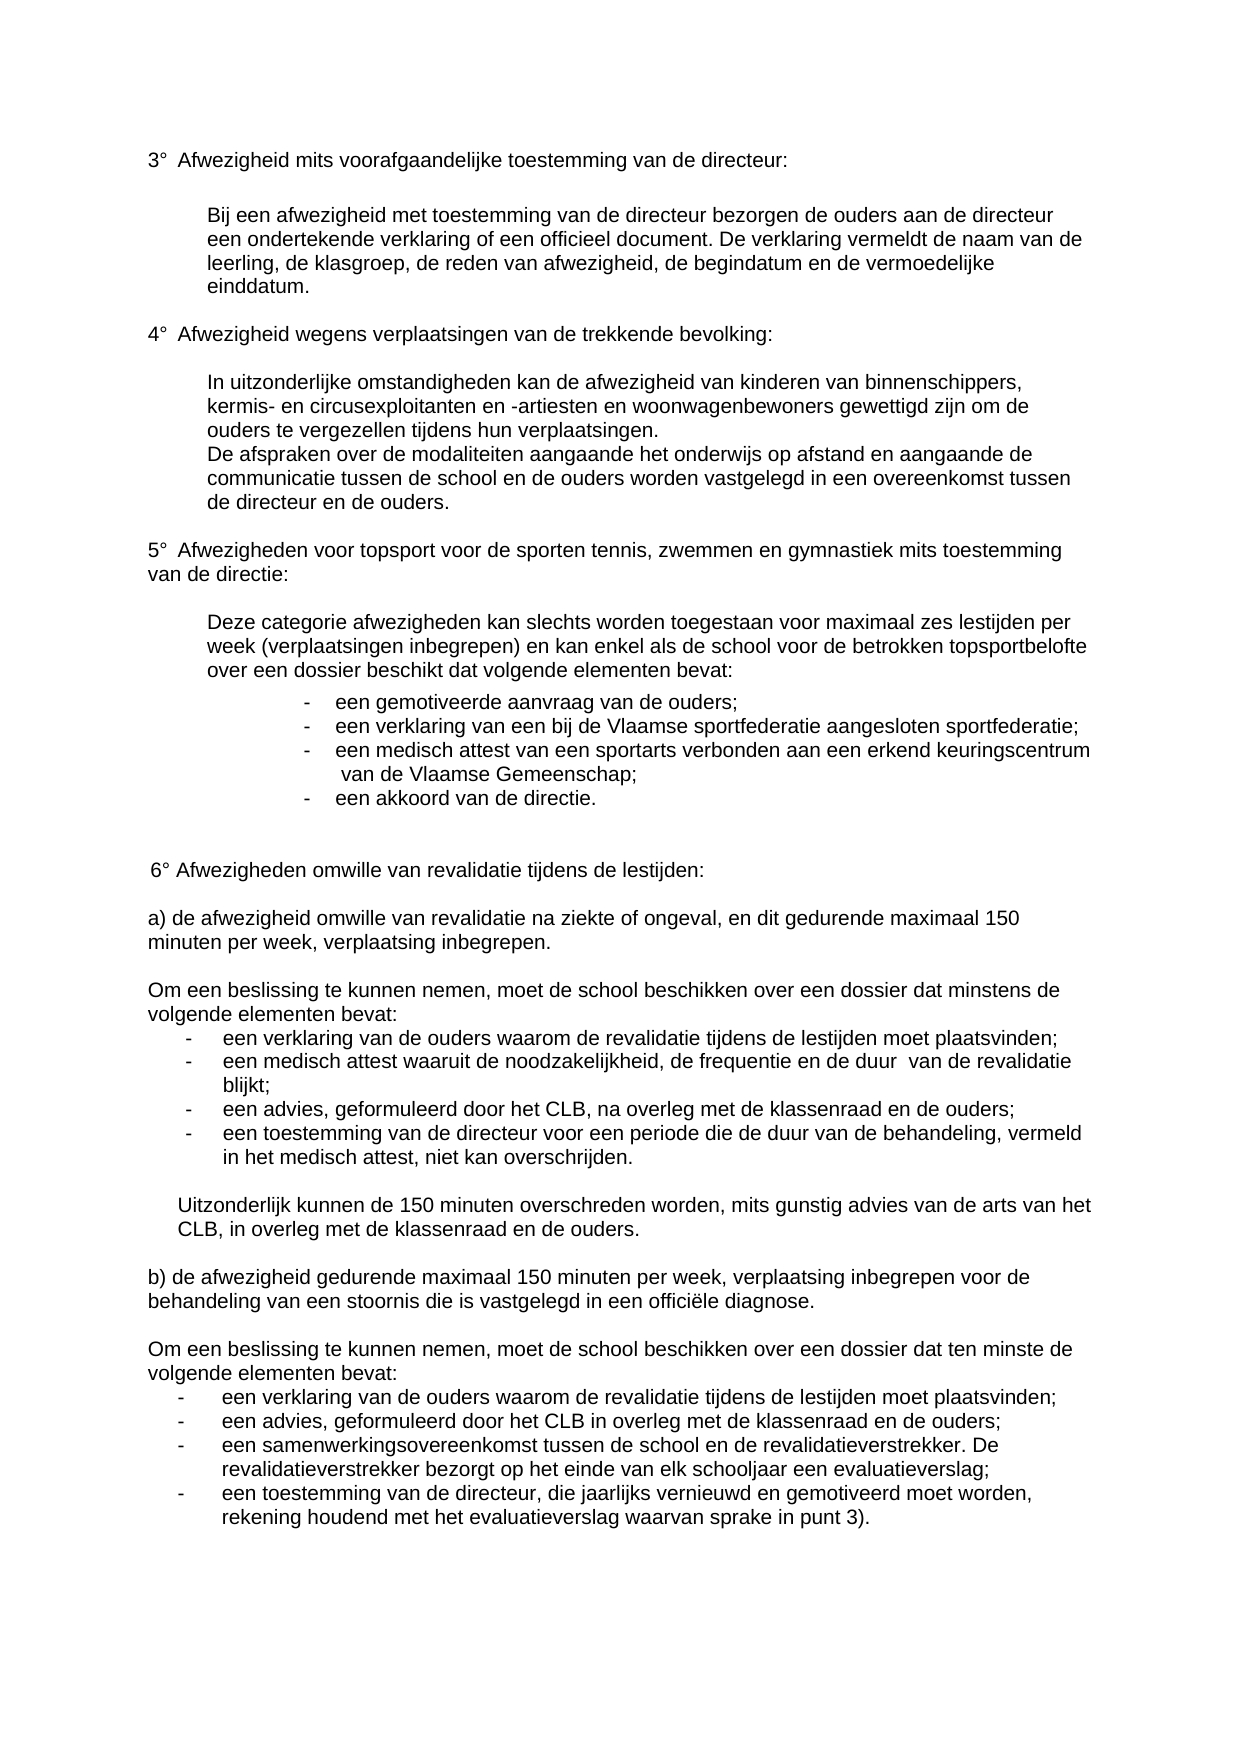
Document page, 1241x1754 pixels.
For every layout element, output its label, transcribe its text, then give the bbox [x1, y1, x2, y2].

text 3° Afwezigheid mits voorafgaandelijke toestemming van de directeur: [148, 148, 1092, 172]
text a) de afwezigheid omwille van revalidatie na ziekte of ongeval, en dit gedurende maximaal 150 minuten per week, verplaatsing inbegrepen. [148, 906, 1092, 953]
list een verklaring van een bij de Vlaamse sportfederatie aangesloten sportfederatie; [303, 714, 1092, 738]
list Deze categorie afwezigheden kan slechts worden toegestaan voor maximaal zes lestijden per week (verplaatsingen inbegrepen) en kan enkel als de school voor de betrokken topsportbelofte over een dossier beschikt dat volgende elementen bevat: [207, 586, 1092, 682]
list een medisch attest van een sportarts verbonden aan een erkend keuringscentrum van de Vlaamse Gemeenschap; [303, 738, 1092, 786]
list een advies, geformuleerd door het CLB in overleg met de klassenraad en de ouders; [177, 1409, 1092, 1433]
text 4° Afwezigheid wegens verplaatsingen van de trekkende bevolking: [148, 322, 1092, 346]
list een toestemming van de directeur, die jaarlijks vernieuwd en gemotiveerd moet worden, rekening houdend met het evaluatieverslag waarvan sprake in punt 3). [177, 1481, 1092, 1528]
list een gemotiveerde aanvraag van de ouders; [303, 690, 1092, 714]
list een advies, geformuleerd door het CLB, na overleg met de klassenraad en de ouders; [185, 1097, 1092, 1121]
list 6° Afwezigheden omwille van revalidatie tijdens de lestijden: [148, 858, 1092, 882]
text Om een beslissing te kunnen nemen, moet de school beschikken over een dossier dat ten minste de volgende elementen bevat: [148, 1337, 1092, 1385]
list een toestemming van de directeur voor een periode die de duur van de behandeling, vermeld in het medisch attest, niet kan overschrijden. [185, 1121, 1092, 1169]
list In uitzonderlijke omstandigheden kan de afwezigheid van kinderen van binnenschippers, kermis- en circusexploitanten en -artiesten en woonwagenbewoners gewettigd zijn om de ouders te vergezellen tijdens hun verplaatsingen. De afspraken over de modaliteiten aangaande het onderwijs op afstand en aangaande de communicatie tussen de school en de ouders worden vastgelegd in een overeenkomst tussen de directeur en de ouders. [207, 346, 1092, 538]
text Om een beslissing te kunnen nemen, moet de school beschikken over een dossier dat minstens de volgende elementen bevat: [148, 977, 1092, 1025]
list Bij een afwezigheid met toestemming van de directeur bezorgen de ouders aan de directeur een ondertekende verklaring of een officieel document. De verklaring vermeldt de naam van de leerling, de klasgroep, de reden van afwezigheid, de begindatum en de vermoedelijke einddatum. [207, 202, 1092, 322]
list een samenwerkingsovereenkomst tussen de school en de revalidatieverstrekker. De revalidatieverstrekker bezorgt op het einde van elk schooljaar een evaluatieverslag; [177, 1433, 1092, 1481]
text 5° Afwezigheden voor topsport voor de sporten tennis, zwemmen en gymnastiek mits toestemming van de directie: [148, 538, 1092, 586]
text b) de afwezigheid gedurende maximaal 150 minuten per week, verplaatsing inbegrepen voor de behandeling van een stoornis die is vastgelegd in een officiële diagnose. [148, 1265, 1092, 1313]
list een akkoord van de directie. [303, 786, 1092, 810]
list een verklaring van de ouders waarom de revalidatie tijdens de lestijden moet plaatsvinden; [177, 1385, 1092, 1409]
list een verklaring van de ouders waarom de revalidatie tijdens de lestijden moet plaatsvinden; [185, 1025, 1092, 1049]
list een medisch attest waaruit de noodzakelijkheid, de frequentie en de duur van de revalidatie blijkt; [185, 1049, 1092, 1097]
text Uitzonderlijk kunnen de 150 minuten overschreden worden, mits gunstig advies van de arts van het CLB, in overleg met de klassenraad en de ouders. [177, 1193, 1092, 1241]
